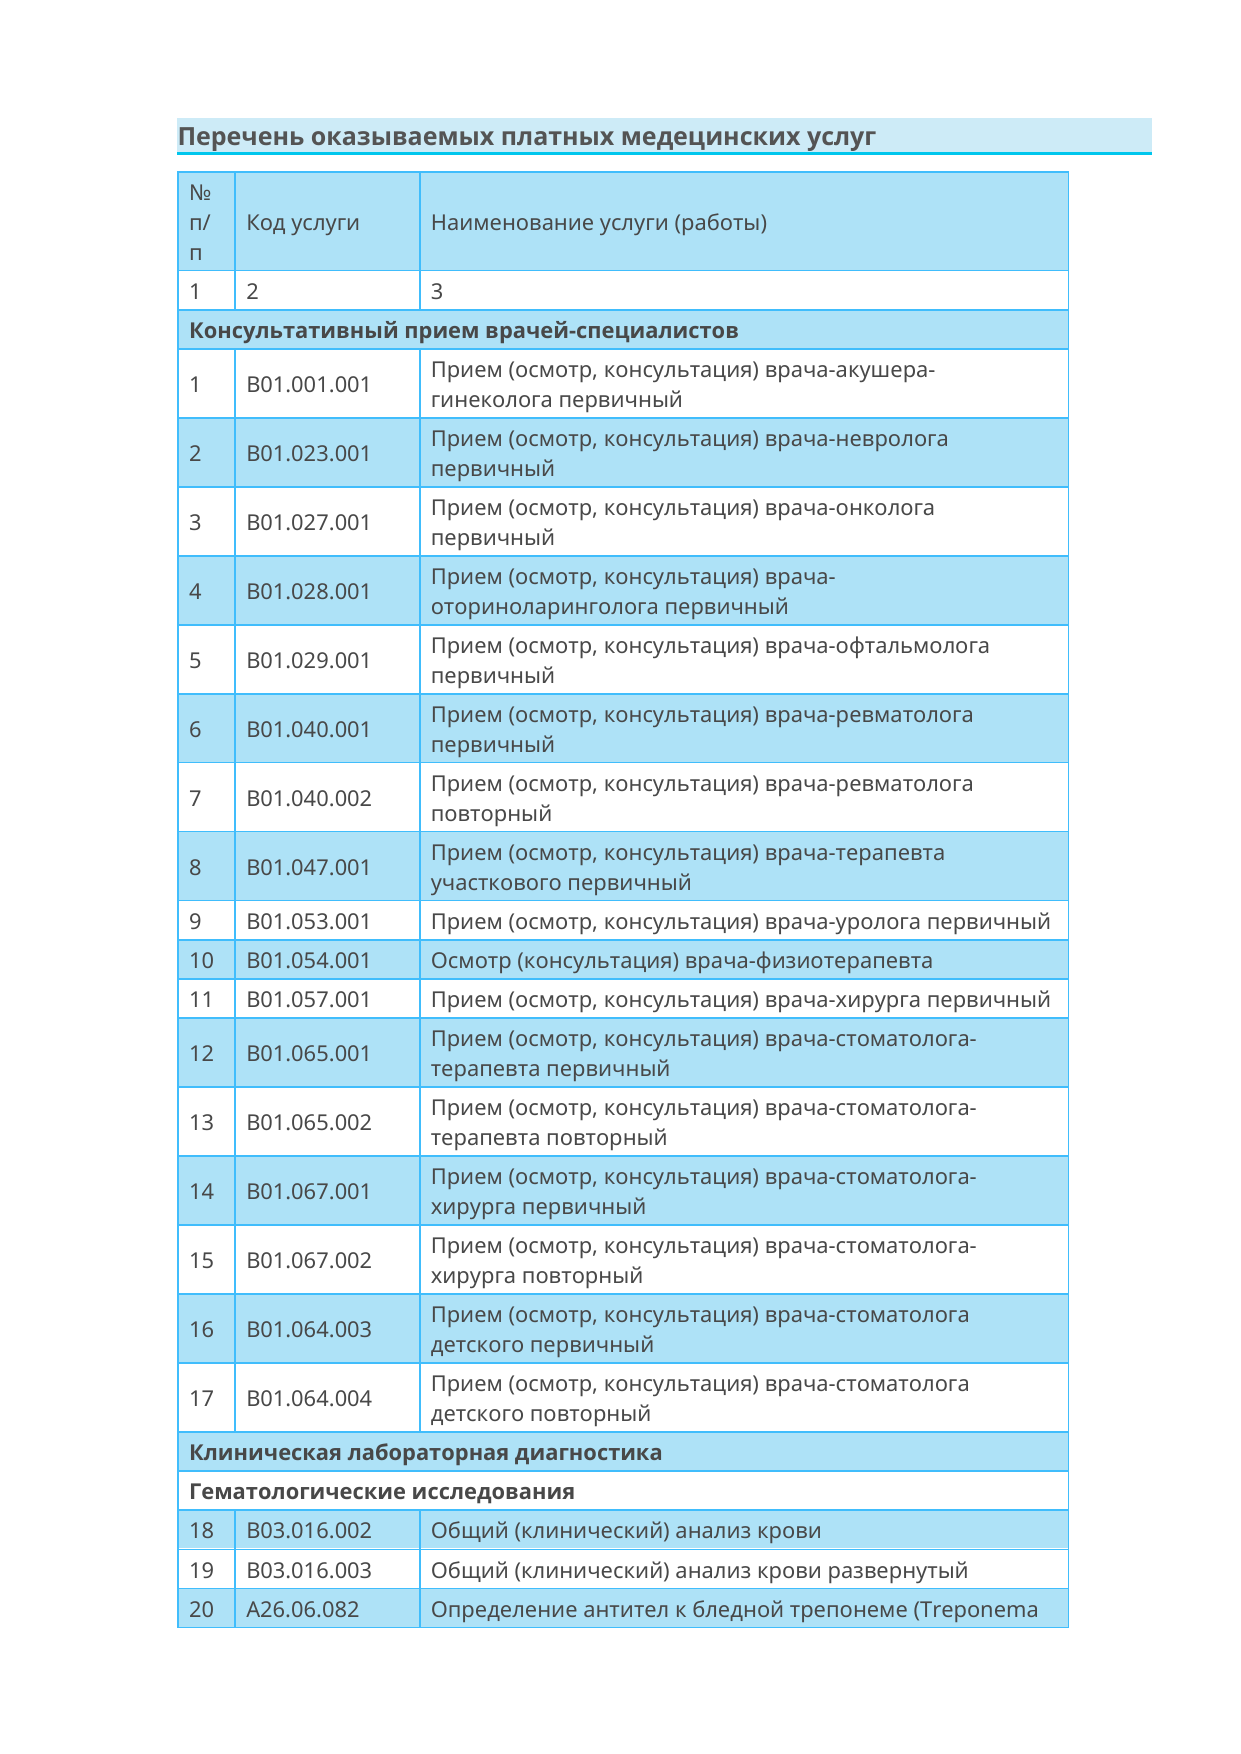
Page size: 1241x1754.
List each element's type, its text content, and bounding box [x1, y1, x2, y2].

table_cell B01.029.001 [236, 626, 419, 693]
table_cell B01.001.001 [236, 350, 419, 417]
table_cell Прием (осмотр, консультация) врача-стоматолога детского первичный [421, 1295, 1068, 1362]
table_cell B01.053.001 [236, 901, 419, 939]
table_cell Прием (осмотр, консультация) врача-стоматолога-терапевта повторный [421, 1088, 1068, 1155]
table_header Наименование услуги (работы) [421, 173, 1068, 270]
table_cell Прием (осмотр, консультация) врача-стоматолога детского повторный [421, 1364, 1068, 1431]
table_cell B01.047.001 [236, 832, 419, 900]
table_cell 9 [179, 901, 234, 939]
table_cell 1 [179, 271, 234, 309]
table_cell Прием (осмотр, консультация) врача-стоматолога-хирурга повторный [421, 1226, 1068, 1293]
table_cell 14 [179, 1157, 234, 1224]
table_cell 15 [179, 1226, 234, 1293]
table_cell Прием (осмотр, консультация) врача-ревматолога первичный [421, 695, 1068, 762]
table_cell 4 [179, 557, 234, 624]
table_cell B01.065.001 [236, 1019, 419, 1086]
table_header № п/п [179, 173, 234, 270]
table_cell Прием (осмотр, консультация) врача-терапевта участкового первичный [421, 832, 1068, 900]
table_cell B01.067.001 [236, 1157, 419, 1224]
table_cell Прием (осмотр, консультация) врача-акушера-гинеколога первичный [421, 350, 1068, 417]
table_cell B01.064.003 [236, 1295, 419, 1362]
table_cell Клиническая лабораторная диагностика [179, 1433, 1068, 1470]
table_cell Прием (осмотр, консультация) врача-уролога первичный [421, 901, 1068, 939]
table_cell B01.040.001 [236, 695, 419, 762]
table_cell 11 [179, 980, 234, 1017]
table_cell 7 [179, 763, 234, 831]
table_cell 2 [179, 419, 234, 486]
table_cell 16 [179, 1295, 234, 1362]
table_cell 12 [179, 1019, 234, 1086]
table_cell Прием (осмотр, консультация) врача-стоматолога-хирурга первичный [421, 1157, 1068, 1224]
table_cell B03.016.003 [236, 1550, 419, 1588]
table_cell 2 [236, 271, 419, 309]
table_cell 3 [421, 271, 1068, 309]
table_cell B01.027.001 [236, 488, 419, 555]
table_cell 10 [179, 941, 234, 978]
table_cell Прием (осмотр, консультация) врача-стоматолога-терапевта первичный [421, 1019, 1068, 1086]
table_cell B01.040.002 [236, 763, 419, 831]
table_cell 8 [179, 832, 234, 900]
table_cell Общий (клинический) анализ крови развернутый [421, 1550, 1068, 1588]
table_cell Прием (осмотр, консультация) врача-онколога первичный [421, 488, 1068, 555]
table_cell Консультативный прием врачей-специалистов [179, 311, 1068, 348]
table_cell B01.054.001 [236, 941, 419, 978]
table_cell Прием (осмотр, консультация) врача-ревматолога повторный [421, 763, 1068, 831]
table_cell Прием (осмотр, консультация) врача-невролога первичный [421, 419, 1068, 486]
table_cell Общий (клинический) анализ крови [421, 1511, 1068, 1548]
table_cell Прием (осмотр, консультация) врача-оториноларинголога первичный [421, 557, 1068, 624]
table_cell 17 [179, 1364, 234, 1431]
table_cell 20 [179, 1589, 234, 1627]
table_cell 1 [179, 350, 234, 417]
table_cell Осмотр (консультация) врача-физиотерапевта [421, 941, 1068, 978]
table_cell 5 [179, 626, 234, 693]
table_header Код услуги [236, 173, 419, 270]
table_cell B01.064.004 [236, 1364, 419, 1431]
table_cell B01.065.002 [236, 1088, 419, 1155]
table_cell 18 [179, 1511, 234, 1548]
table_cell B01.067.002 [236, 1226, 419, 1293]
table_cell A26.06.082 [236, 1589, 419, 1627]
table_cell B01.028.001 [236, 557, 419, 624]
table_cell 3 [179, 488, 234, 555]
table_cell 6 [179, 695, 234, 762]
table_cell Прием (осмотр, консультация) врача-офтальмолога первичный [421, 626, 1068, 693]
table_cell 13 [179, 1088, 234, 1155]
table_cell 19 [179, 1550, 234, 1588]
table_cell B01.023.001 [236, 419, 419, 486]
table_cell B03.016.002 [236, 1511, 419, 1548]
text Перечень оказываемых платных медецинских услуг [177, 118, 1152, 152]
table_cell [421, 1589, 1068, 1627]
table_cell B01.057.001 [236, 980, 419, 1017]
table_cell Гематологические исследования [179, 1472, 1068, 1509]
table_cell Прием (осмотр, консультация) врача-хирурга первичный [421, 980, 1068, 1017]
